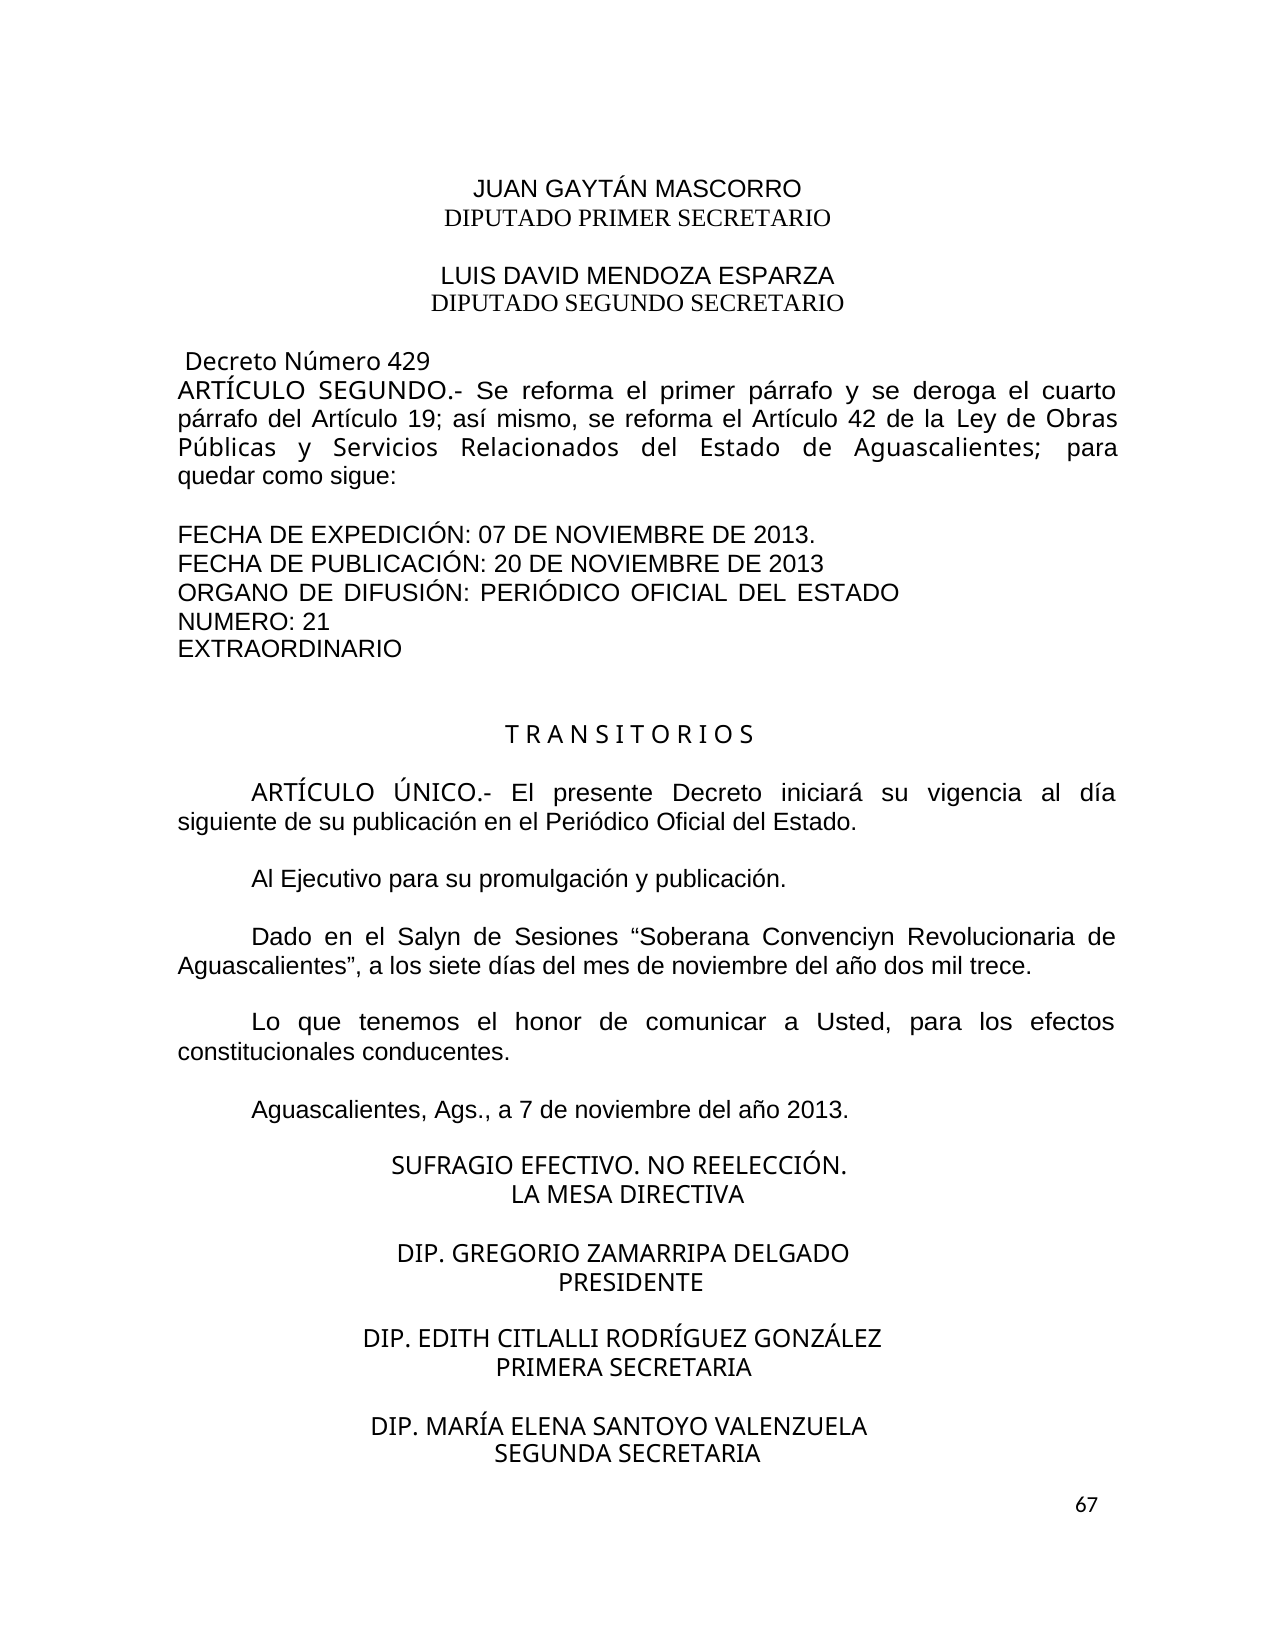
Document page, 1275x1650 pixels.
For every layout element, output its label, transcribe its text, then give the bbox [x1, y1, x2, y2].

text DIP. MARÍA ELENA SANTOYO VALENZUELA SEGUNDA SECRETARIA [370, 1413, 925, 1468]
text ARTÍCULO ÚNICO.- El presente Decreto iniciará su vigencia al día siguiente de su publicación en el Periódico Oficial del Estado. [177, 778, 1117, 837]
text SUFRAGIO EFECTIVO. NO REELECCIÓN. LA MESA DIRECTIVA [391, 1151, 904, 1210]
text DIP. EDITH CITLALLI RODRÍGUEZ GONZÁLEZ PRIMERA SECRETARIA [362, 1324, 933, 1383]
text FECHA DE PUBLICACIÓN: 20 DE NOVIEMBRE DE 2013 [177, 549, 1275, 578]
text T R A N S I T O R I O S [505, 720, 1275, 749]
text Aguascalientes, Ags., a 7 de noviembre del año 2013. [251, 1095, 1275, 1124]
text DIP. GREGORIO ZAMARRIPA DELGADO PRESIDENTE [396, 1239, 899, 1297]
text DIPUTADO PRIMER SECRETARIO [444, 203, 1275, 232]
text Lo que tenemos el honor de comunicar a Usted, para los efectos constitucionales conducentes. [177, 1007, 1117, 1066]
text LUIS DAVID MENDOZA ESPARZA [440, 262, 1275, 290]
text JUAN GAYTÁN MASCORRO [473, 174, 1275, 203]
text 67 [1075, 1491, 1275, 1518]
text Decreto Número 429 [184, 347, 1275, 376]
text FECHA DE EXPEDICIÓN: 07 DE NOVIEMBRE DE 2013. [177, 520, 1275, 549]
text Dado en el Salyn de Sesiones “Soberana Convenciyn Revolucionaria de Aguascalientes”, a los siete días del mes de noviembre del año dos mil trece. [177, 922, 1117, 980]
text ARTÍCULO SEGUNDO.- Se reforma el primer párrafo y se deroga el cuarto párrafo del Artículo 19; así mismo, se reforma el Artículo 42 de la Ley de Obras Públicas y Servicios Relacionados del Estado de Aguascalientes; para quedar como sigue: [177, 377, 1118, 490]
text Al Ejecutivo para su promulgación y publicación. [251, 864, 1275, 893]
text DIPUTADO SEGUNDO SECRETARIO [431, 291, 1275, 317]
text ORGANO DE DIFUSIÓN: PERIÓDICO OFICIAL DEL ESTADO NUMERO: 21 [177, 578, 900, 636]
text EXTRAORDINARIO [177, 636, 1275, 663]
